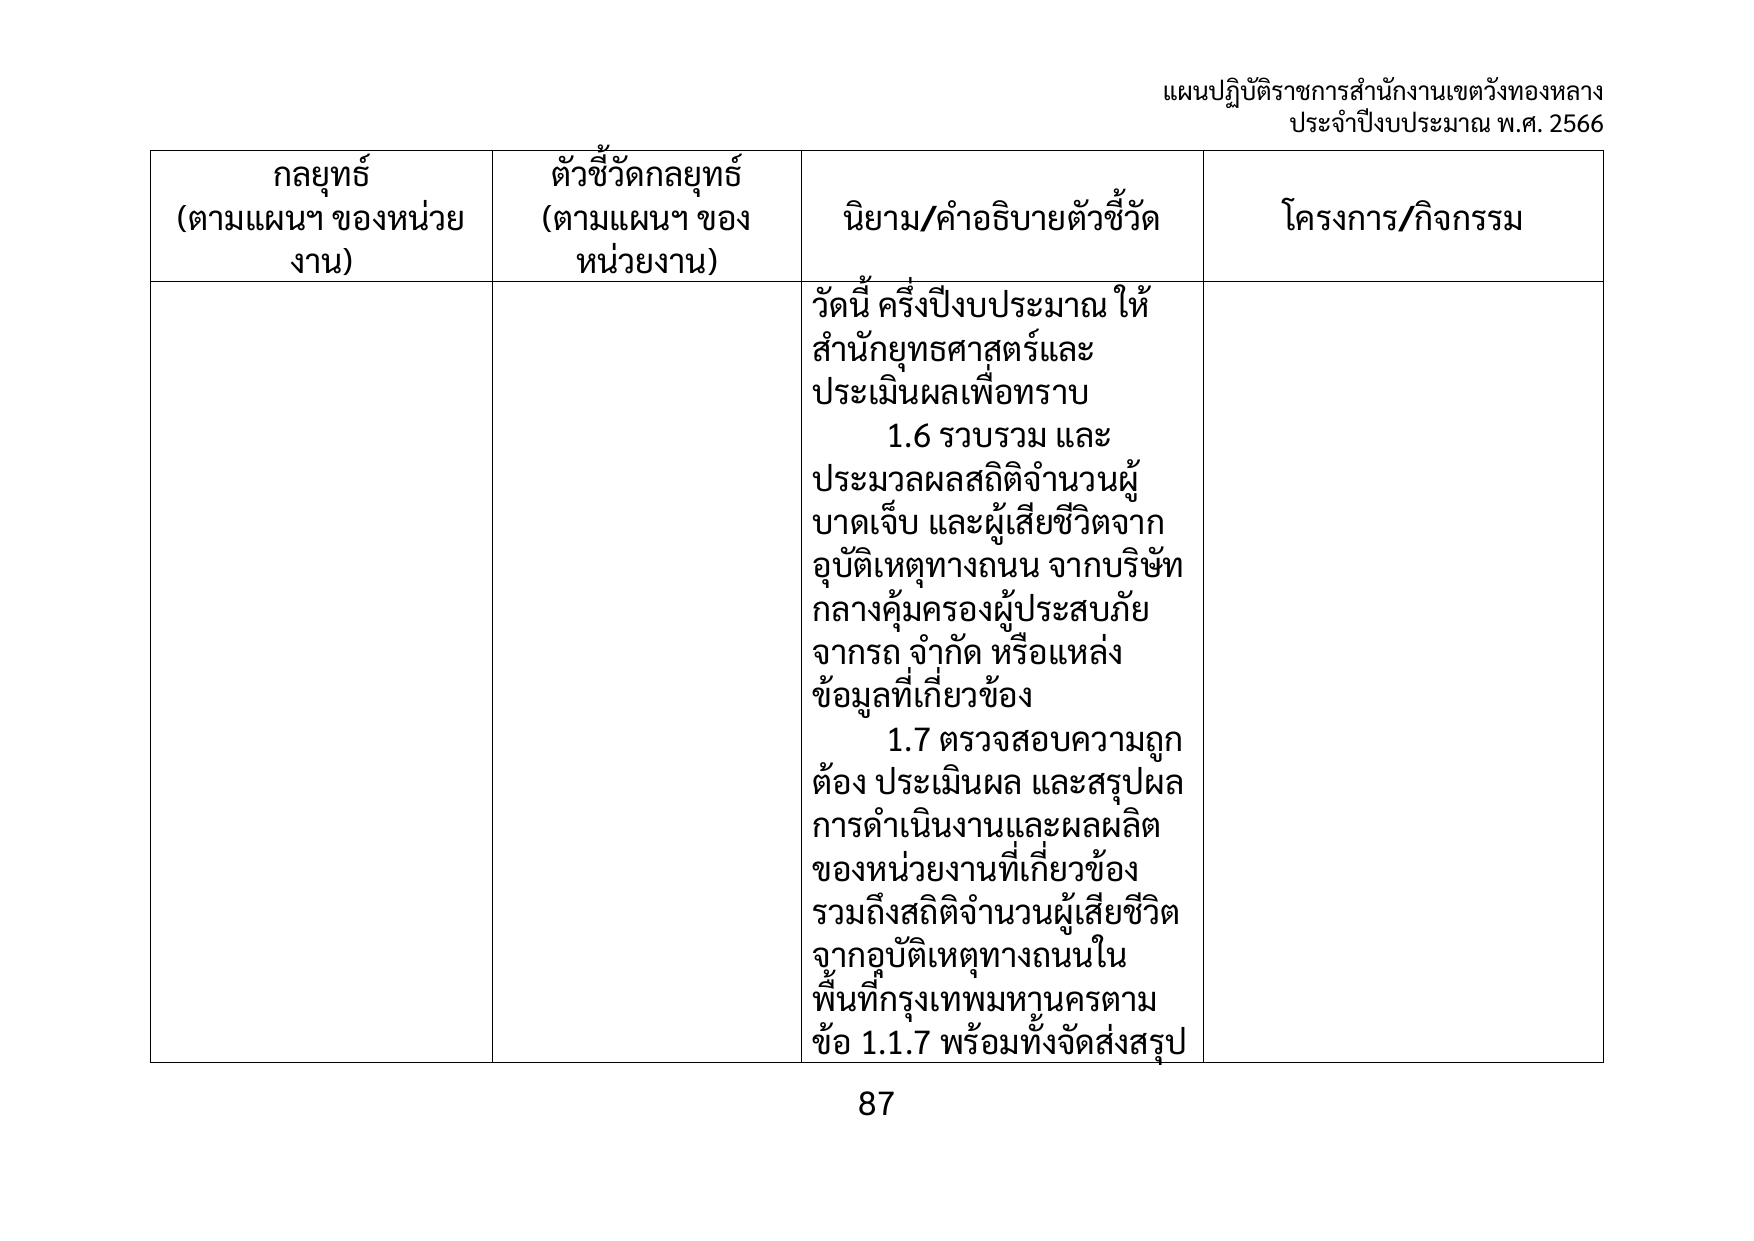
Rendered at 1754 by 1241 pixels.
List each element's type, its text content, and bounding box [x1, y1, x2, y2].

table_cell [493, 282, 801, 1062]
table_header กลยุทธ์ (ตามแผนฯ ของหน่วยงาน) [151, 151, 492, 281]
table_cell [1204, 282, 1603, 1062]
table_header โครงการ/กิจกรรม [1204, 151, 1603, 281]
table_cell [802, 282, 1203, 1062]
table_header ตัวชี้วัดกลยุทธ์ (ตามแผนฯ ของหน่วยงาน) [493, 151, 801, 281]
table_header นิยาม/คำอธิบายตัวชี้วัด [802, 151, 1203, 281]
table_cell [151, 282, 492, 1062]
